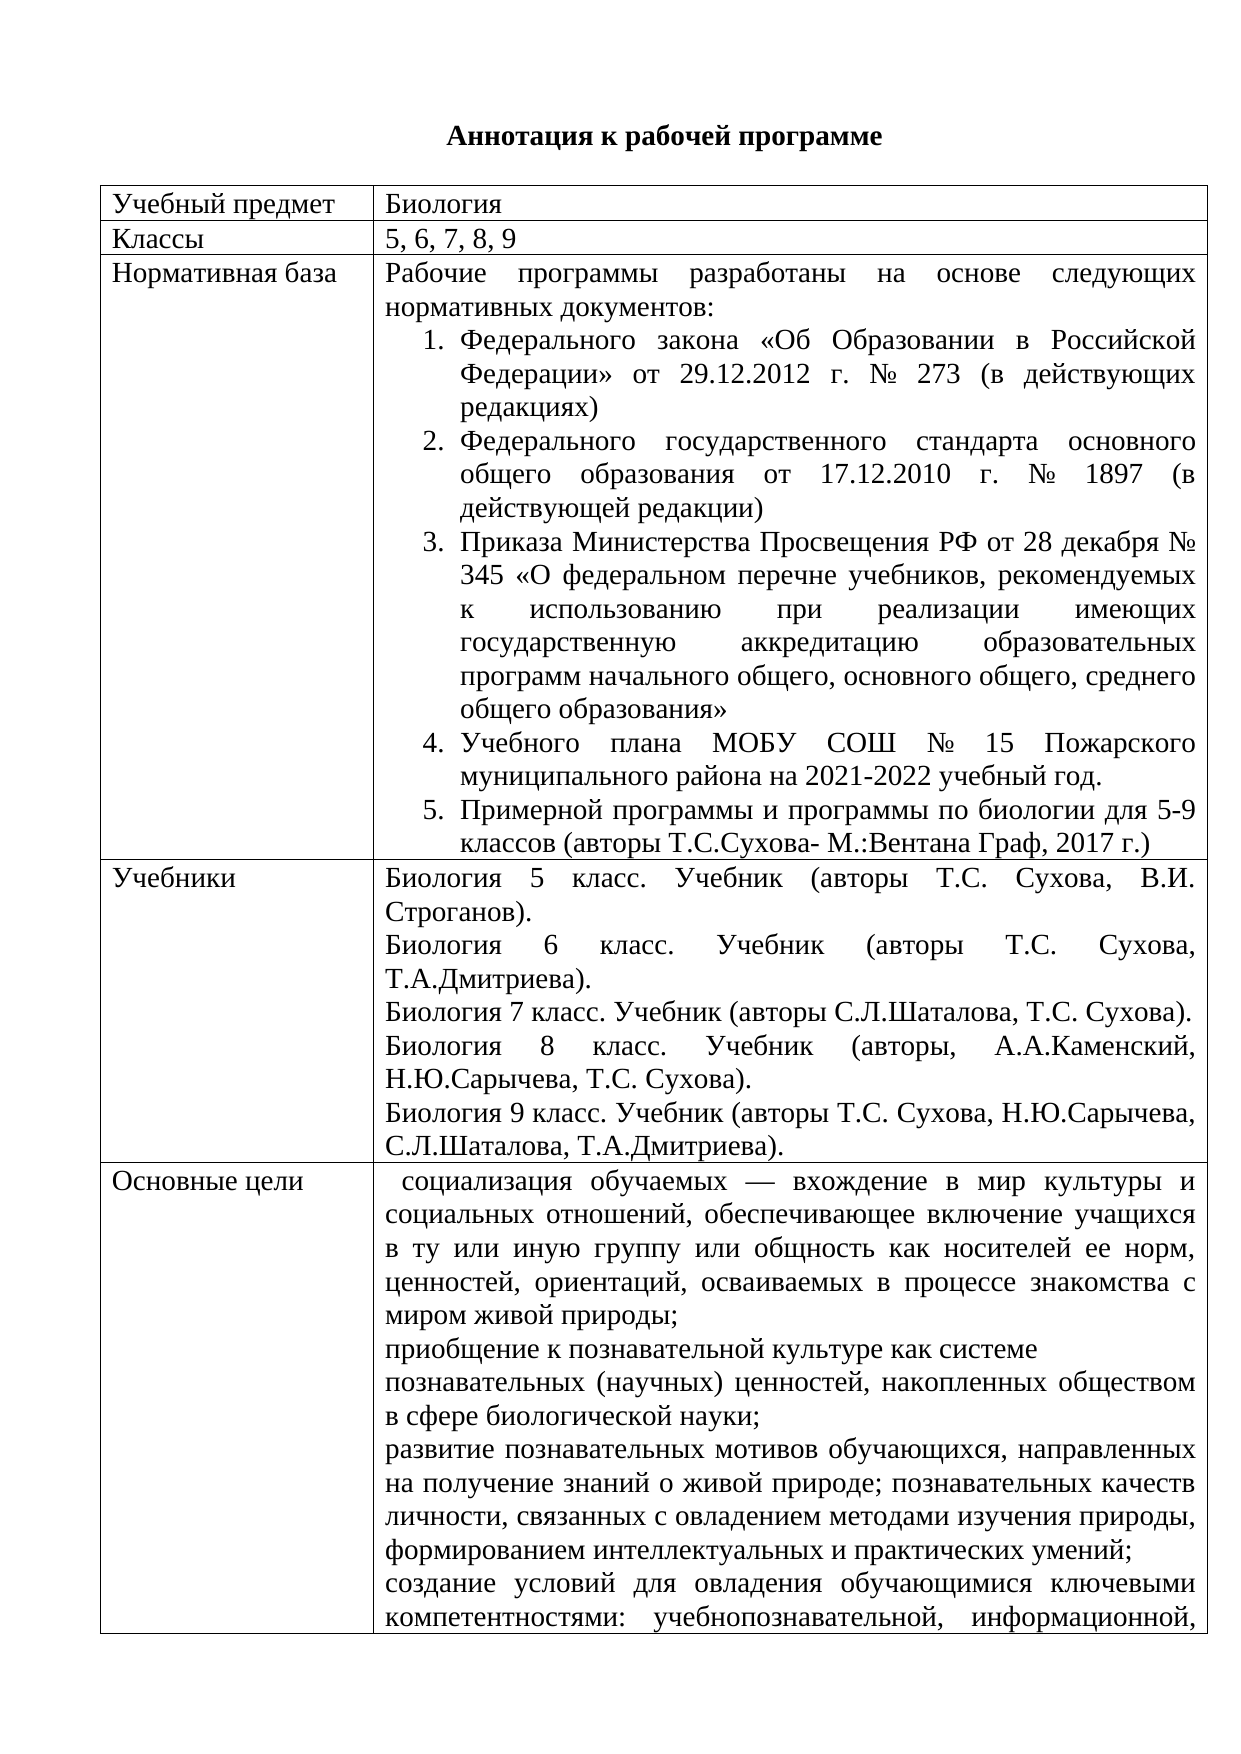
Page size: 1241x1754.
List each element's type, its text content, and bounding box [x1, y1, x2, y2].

table_cell Основные цели [101, 1163, 373, 1633]
table_cell Биология 5 класс. Учебник (авторы Т.С. Сухова, В.И. Строганов). Биология 6 класс. Учебник (авторы Т.С. Сухова, Т.А.Дмитриева). Биология 7 класс. Учебник (авторы С.Л.Шаталова, Т.С. Сухова). Биология 8 класс. Учебник (авторы, А.А.Каменский, Н.Ю.Сарычева, Т.С. Сухова). Биология 9 класс. Учебник (авторы Т.С. Сухова, Н.Ю.Сарычева, С.Л.Шаталова, Т.А.Дмитриева). [374, 860, 1207, 1162]
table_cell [374, 1163, 1207, 1633]
table_cell Классы [101, 221, 373, 254]
text Аннотация к рабочей программе [177, 118, 1152, 152]
table_cell Рабочие программы разработаны на основе следующих нормативных документов: Федерального закона «Об Образовании в Российской Федерации» от 29.12.2012 г. № 273 (в действующих редакциях) Федерального государственного стандарта основного общего образования от 17.12.2010 г. № 1897 (в действующей редакции) Приказа Министерства Просвещения РФ от 28 декабря № 345 «О федеральном перечне учебников, рекомендуемых к использованию при реализации имеющих государственную аккредитацию образовательных программ начального общего, основного общего, среднего общего образования» Учебного плана МОБУ СОШ № 15 Пожарского муниципального района на 2021-2022 учебный год. Примерной программы и программы по биологии для 5-9 классов (авторы Т.С.Сухова- М.:Вентана Граф, 2017 г.) [374, 255, 1207, 859]
table_header Биология [374, 186, 1207, 220]
table_header Учебный предмет [101, 186, 373, 220]
table_cell Нормативная база [101, 255, 373, 859]
table_cell 5, 6, 7, 8, 9 [374, 221, 1207, 254]
table_cell Учебники [101, 860, 373, 1162]
